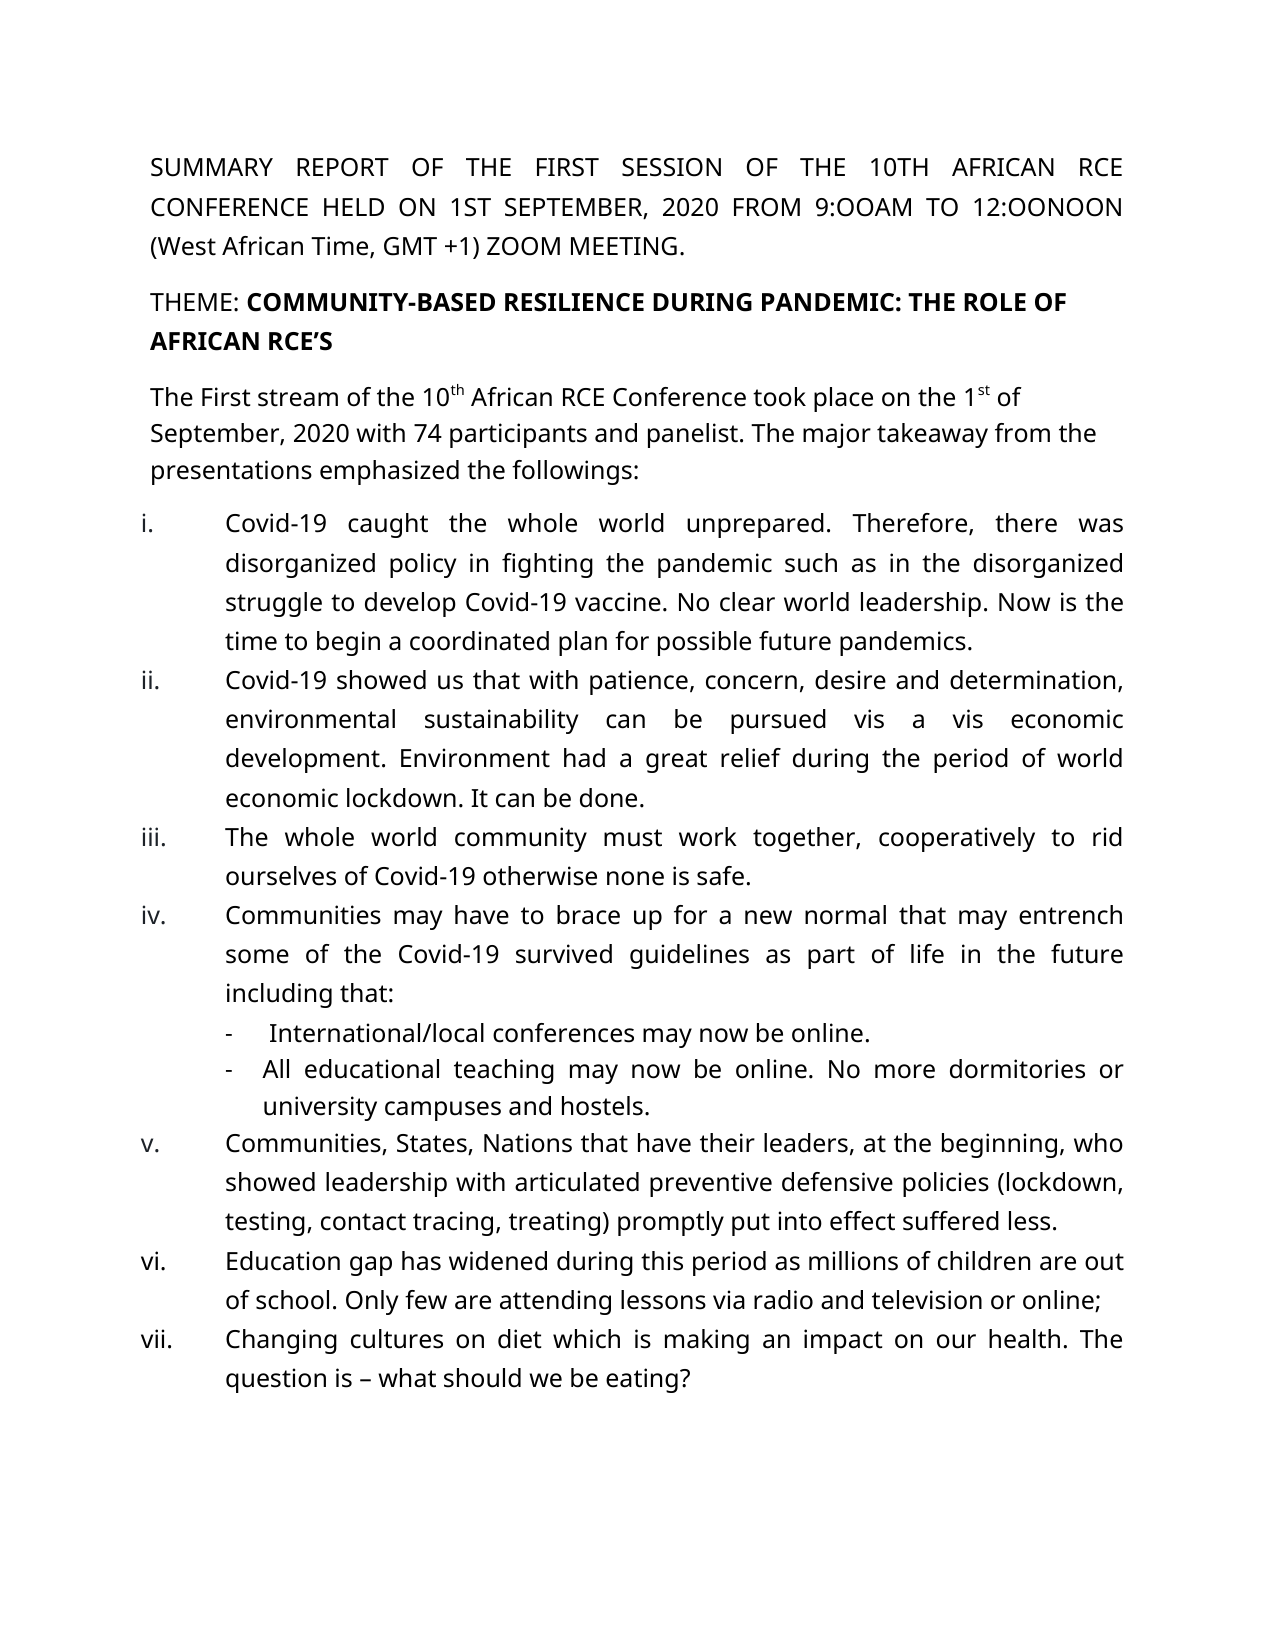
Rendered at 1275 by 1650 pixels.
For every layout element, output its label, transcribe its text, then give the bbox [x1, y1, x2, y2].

list Covid-19 caught the whole world unprepared. Therefore, there was disorganized policy in fighting the pandemic such as in the disorganized struggle to develop Covid-19 vaccine. No clear world leadership. Now is the time to begin a coordinated plan for possible future pandemics. [141, 506, 1125, 658]
list Covid-19 showed us that with patience, concern, desire and determination, environmental sustainability can be pursued vis a vis economic development. Environment had a great relief during the period of world economic lockdown. It can be done. [141, 663, 1125, 814]
list All educational teaching may now be online. No more dormitories or university campuses and hostels. [225, 1052, 1125, 1123]
list Communities may have to brace up for a new normal that may entrench some of the Covid-19 survived guidelines as part of life in the future including that: [141, 898, 1125, 1010]
text THEME: COMMUNITY-BASED RESILIENCE DURING PANDEMIC: THE ROLE OF AFRICAN RCE’S [150, 284, 1125, 357]
text SUMMARY REPORT OF THE FIRST SESSION OF THE 10TH AFRICAN RCE CONFERENCE HELD ON 1ST SEPTEMBER, 2020 FROM 9:OOAM TO 12:OONOON (West African Time, GMT +1) ZOOM MEETING. [150, 150, 1125, 262]
list Changing cultures on diet which is making an impact on our health. The question is – what should we be eating? [141, 1321, 1125, 1395]
list Education gap has widened during this period as millions of children are out of school. Only few are attending lessons via radio and television or online; [141, 1243, 1125, 1316]
text The First stream of the 10th African RCE Conference took place on the 1st of September, 2020 with 74 participants and panelist. The major takeaway from the presentations emphasized the followings: [150, 379, 1125, 487]
list International/local conferences may now be online. [225, 1015, 1125, 1049]
list Communities, States, Nations that have their leaders, at the beginning, who showed leadership with articulated preventive defensive policies (lockdown, testing, contact tracing, treating) promptly put into effect suffered less. [141, 1126, 1125, 1238]
list The whole world community must work together, cooperatively to rid ourselves of Covid-19 otherwise none is safe. [141, 819, 1125, 893]
